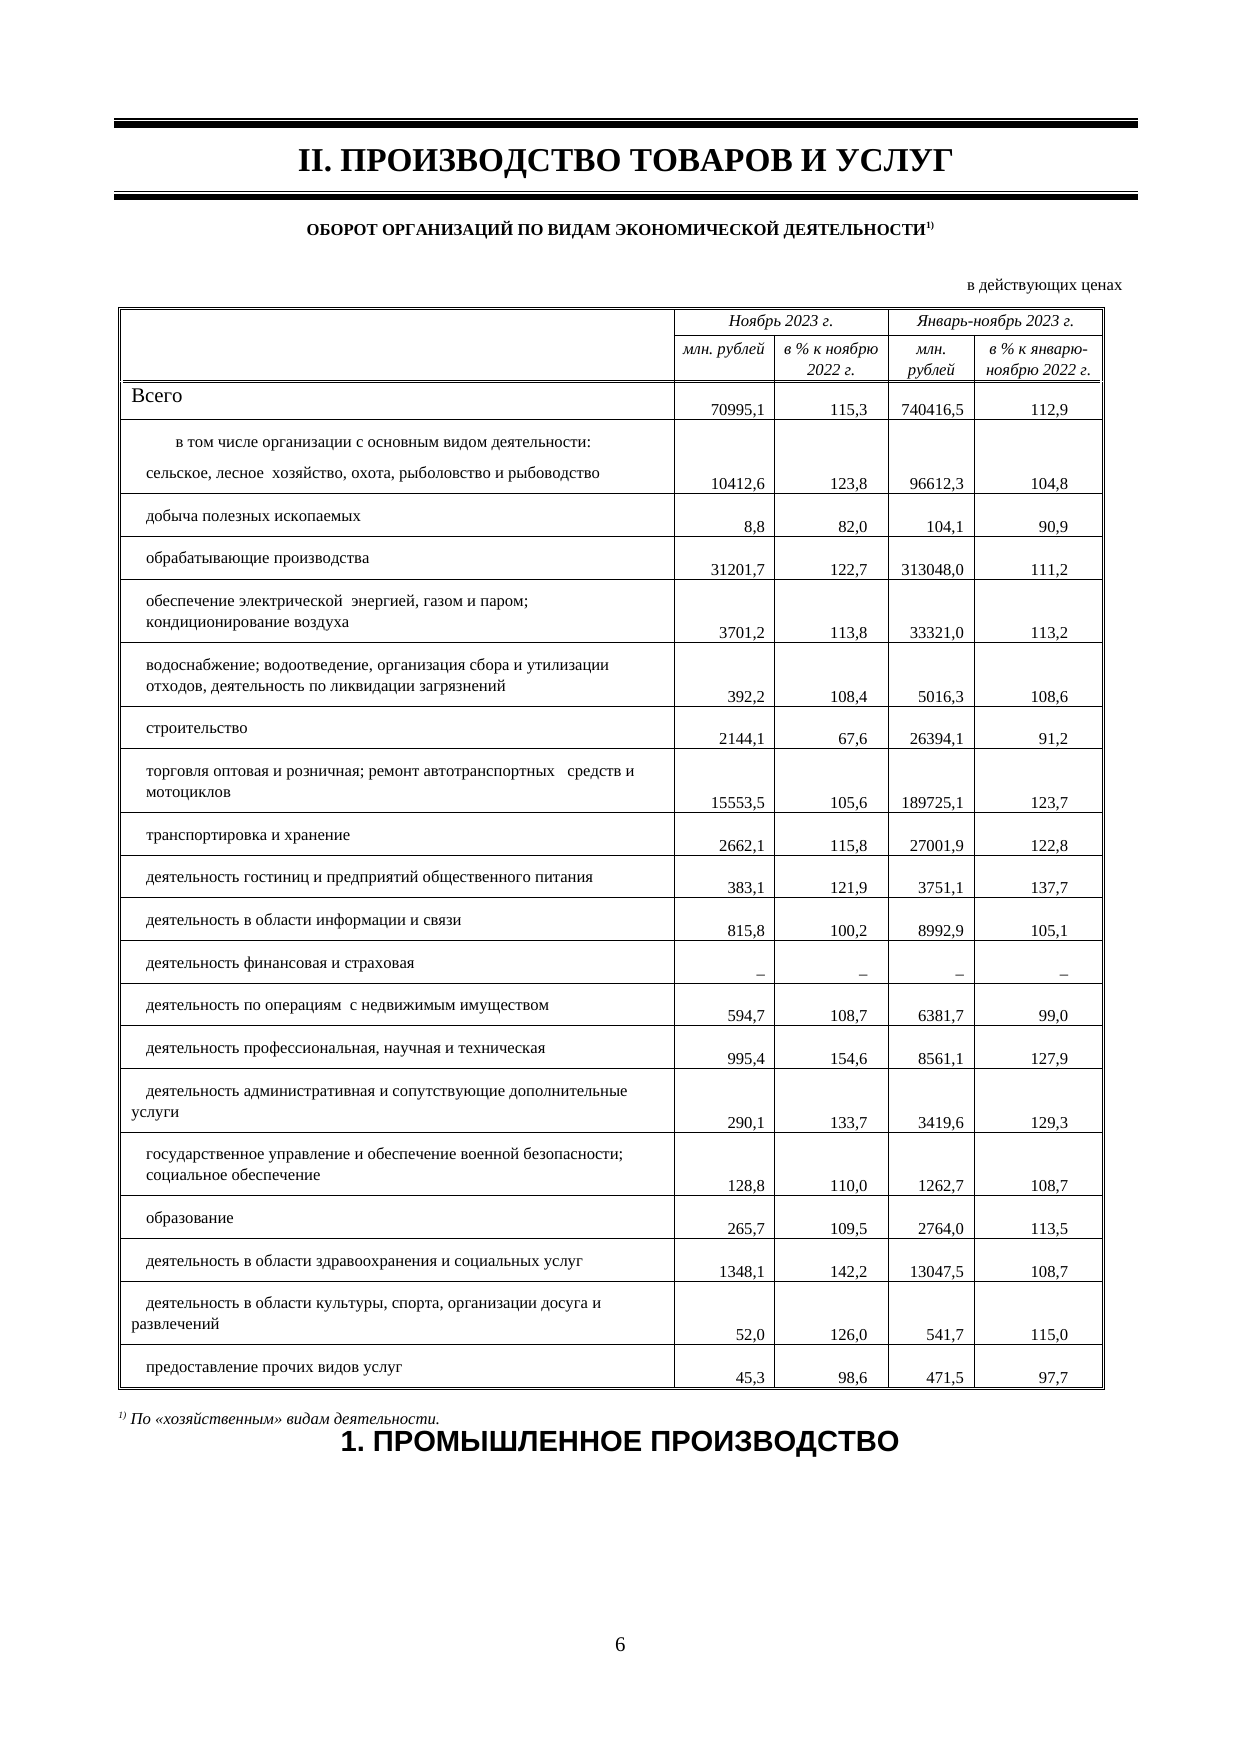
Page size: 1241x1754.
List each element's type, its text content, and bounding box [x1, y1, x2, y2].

table_cell 104,8 [975, 420, 1102, 493]
table_cell в % к январю- ноябрю 2022 г. [975, 336, 1102, 379]
table_cell 104,1 [889, 494, 974, 536]
table_cell 740416,5 [889, 383, 974, 419]
table_header II. ПРОИЗВОДСТВО ТОВАРОВ И УСЛУГ [114, 128, 1138, 191]
table_cell 70995,1 [675, 383, 774, 419]
table_cell 8992,9 [889, 898, 974, 940]
table_cell 91,2 [975, 707, 1102, 748]
table_cell 121,9 [775, 856, 888, 897]
table_cell 112,9 [975, 380, 1102, 419]
table_cell 541,7 [889, 1282, 974, 1344]
table_cell 113,8 [775, 580, 888, 642]
table_cell 10412,6 [675, 420, 774, 493]
table_cell 82,0 [775, 494, 888, 536]
table_cell водоснабжение; водоотведение, организация сбора и утилизации отходов, деятельность по ликвидации загрязнений [121, 643, 674, 706]
table_cell 137,7 [975, 856, 1102, 897]
table_cell 90,9 [975, 494, 1102, 536]
table_cell 99,0 [975, 984, 1102, 1025]
table_cell 2764,0 [889, 1196, 974, 1238]
table_cell 3701,2 [675, 580, 774, 642]
table_cell деятельность гостиниц и предприятий общественного питания [121, 856, 674, 897]
table_cell 100,2 [775, 898, 888, 940]
table_cell 108,7 [975, 1239, 1102, 1281]
table_cell Всего [121, 380, 674, 419]
table_cell 108,4 [775, 643, 888, 706]
table_header Январь-ноябрь 2023 г. [889, 310, 1102, 335]
table_cell 129,3 [975, 1069, 1102, 1132]
table_cell 3419,6 [889, 1069, 974, 1132]
table_cell 126,0 [775, 1282, 888, 1344]
table_cell 115,0 [975, 1282, 1102, 1344]
table_cell деятельность в области культуры, спорта, организации досуга и развлечений [121, 1282, 674, 1344]
table_cell 105,1 [975, 898, 1102, 940]
text ОБОРОТ ОРГАНИЗАЦИЙ ПО ВИДАМ ЭКОНОМИЧЕСКОЙ ДЕЯТЕЛЬНОСТИ1) [118, 219, 1122, 263]
table_cell 128,8 [675, 1133, 774, 1195]
table_cell 995,4 [675, 1026, 774, 1068]
table_cell в том числе организации с основным видом деятельности: сельское, лесное хозяйство, охота, рыболовство и рыбоводство [121, 420, 674, 493]
table_cell 115,3 [775, 383, 888, 419]
table_cell 108,7 [775, 984, 888, 1025]
table_cell 122,7 [775, 537, 888, 578]
table_cell 27001,9 [889, 813, 974, 854]
table_cell деятельность в области здравоохранения и социальных услуг [121, 1239, 674, 1281]
table_cell 290,1 [675, 1069, 774, 1132]
table_cell 8561,1 [889, 1026, 974, 1068]
subtitle 1. ПРОМЫШЛЕННОЕ ПРОИЗВОДСТВО [118, 1428, 1122, 1457]
table_cell 108,7 [975, 1133, 1102, 1195]
table_cell 383,1 [675, 856, 774, 897]
table_cell 98,6 [775, 1345, 888, 1387]
table_cell 127,9 [975, 1026, 1102, 1068]
table_cell 33321,0 [889, 580, 974, 642]
table_cell 471,5 [889, 1345, 974, 1387]
table_cell обеспечение электрической энергией, газом и паром; кондиционирование воздуха [121, 580, 674, 642]
table_cell строительство [121, 707, 674, 748]
table_cell 113,5 [975, 1196, 1102, 1238]
table_cell 142,2 [775, 1239, 888, 1281]
table_cell 97,7 [975, 1345, 1102, 1387]
table_cell 3751,1 [889, 856, 974, 897]
table_cell 8,8 [675, 494, 774, 536]
table_cell – [975, 941, 1102, 983]
table_cell 392,2 [675, 643, 774, 706]
table_cell 313048,0 [889, 537, 974, 578]
table_cell 13047,5 [889, 1239, 974, 1281]
table_cell образование [121, 1196, 674, 1238]
table_cell 1262,7 [889, 1133, 974, 1195]
table_cell торговля оптовая и розничная; ремонт автотранспортных средств и мотоциклов [121, 749, 674, 812]
table_cell 110,0 [775, 1133, 888, 1195]
table_cell 265,7 [675, 1196, 774, 1238]
table_cell государственное управление и обеспечение военной безопасности; социальное обеспечение [121, 1133, 674, 1195]
table_cell 45,3 [675, 1345, 774, 1387]
table_cell 111,2 [975, 537, 1102, 578]
table_cell 2662,1 [675, 813, 774, 854]
table_cell 105,6 [775, 749, 888, 812]
table_cell 122,8 [975, 813, 1102, 854]
table_cell млн. рублей [889, 336, 974, 379]
table_cell 113,2 [975, 580, 1102, 642]
table_cell 594,7 [675, 984, 774, 1025]
table_cell 108,6 [975, 643, 1102, 706]
table_cell 15553,5 [675, 749, 774, 812]
table_cell 96612,3 [889, 420, 974, 493]
table_cell деятельность в области информации и связи [121, 898, 674, 940]
table_cell 815,8 [675, 898, 774, 940]
table_cell 1348,1 [675, 1239, 774, 1281]
table_header Ноябрь 2023 г. [675, 310, 888, 335]
table_cell предоставление прочих видов услуг [121, 1345, 674, 1387]
text в действующих ценах [118, 275, 1122, 294]
table_cell транспортировка и хранение [121, 813, 674, 854]
table_cell – [775, 941, 888, 983]
table_cell – [675, 941, 774, 983]
table_cell деятельность административная и сопутствующие дополнительные услуги [121, 1069, 674, 1132]
table_cell 5016,3 [889, 643, 974, 706]
table_cell 123,8 [775, 420, 888, 493]
table_cell 6381,7 [889, 984, 974, 1025]
table_cell 154,6 [775, 1026, 888, 1068]
table_cell млн. рублей [675, 336, 774, 379]
text 1) По «хозяйственным» видам деятельности. [118, 1409, 1122, 1428]
table_cell обрабатывающие производства [121, 537, 674, 578]
table_cell деятельность финансовая и страховая [121, 941, 674, 983]
table_cell 52,0 [675, 1282, 774, 1344]
table_cell 67,6 [775, 707, 888, 748]
table_cell деятельность по операциям с недвижимым имуществом [121, 984, 674, 1025]
table_cell 189725,1 [889, 749, 974, 812]
table_cell 31201,7 [675, 537, 774, 578]
table_cell – [889, 941, 974, 983]
table_cell деятельность профессиональная, научная и техническая [121, 1026, 674, 1068]
table_cell 2144,1 [675, 707, 774, 748]
table_cell 133,7 [775, 1069, 888, 1132]
table_cell 123,7 [975, 749, 1102, 812]
table_cell 26394,1 [889, 707, 974, 748]
table_cell добыча полезных ископаемых [121, 494, 674, 536]
table_header [121, 310, 674, 379]
table_cell в % к ноябрю 2022 г. [775, 336, 888, 379]
table_cell 109,5 [775, 1196, 888, 1238]
table_cell 115,8 [775, 813, 888, 854]
